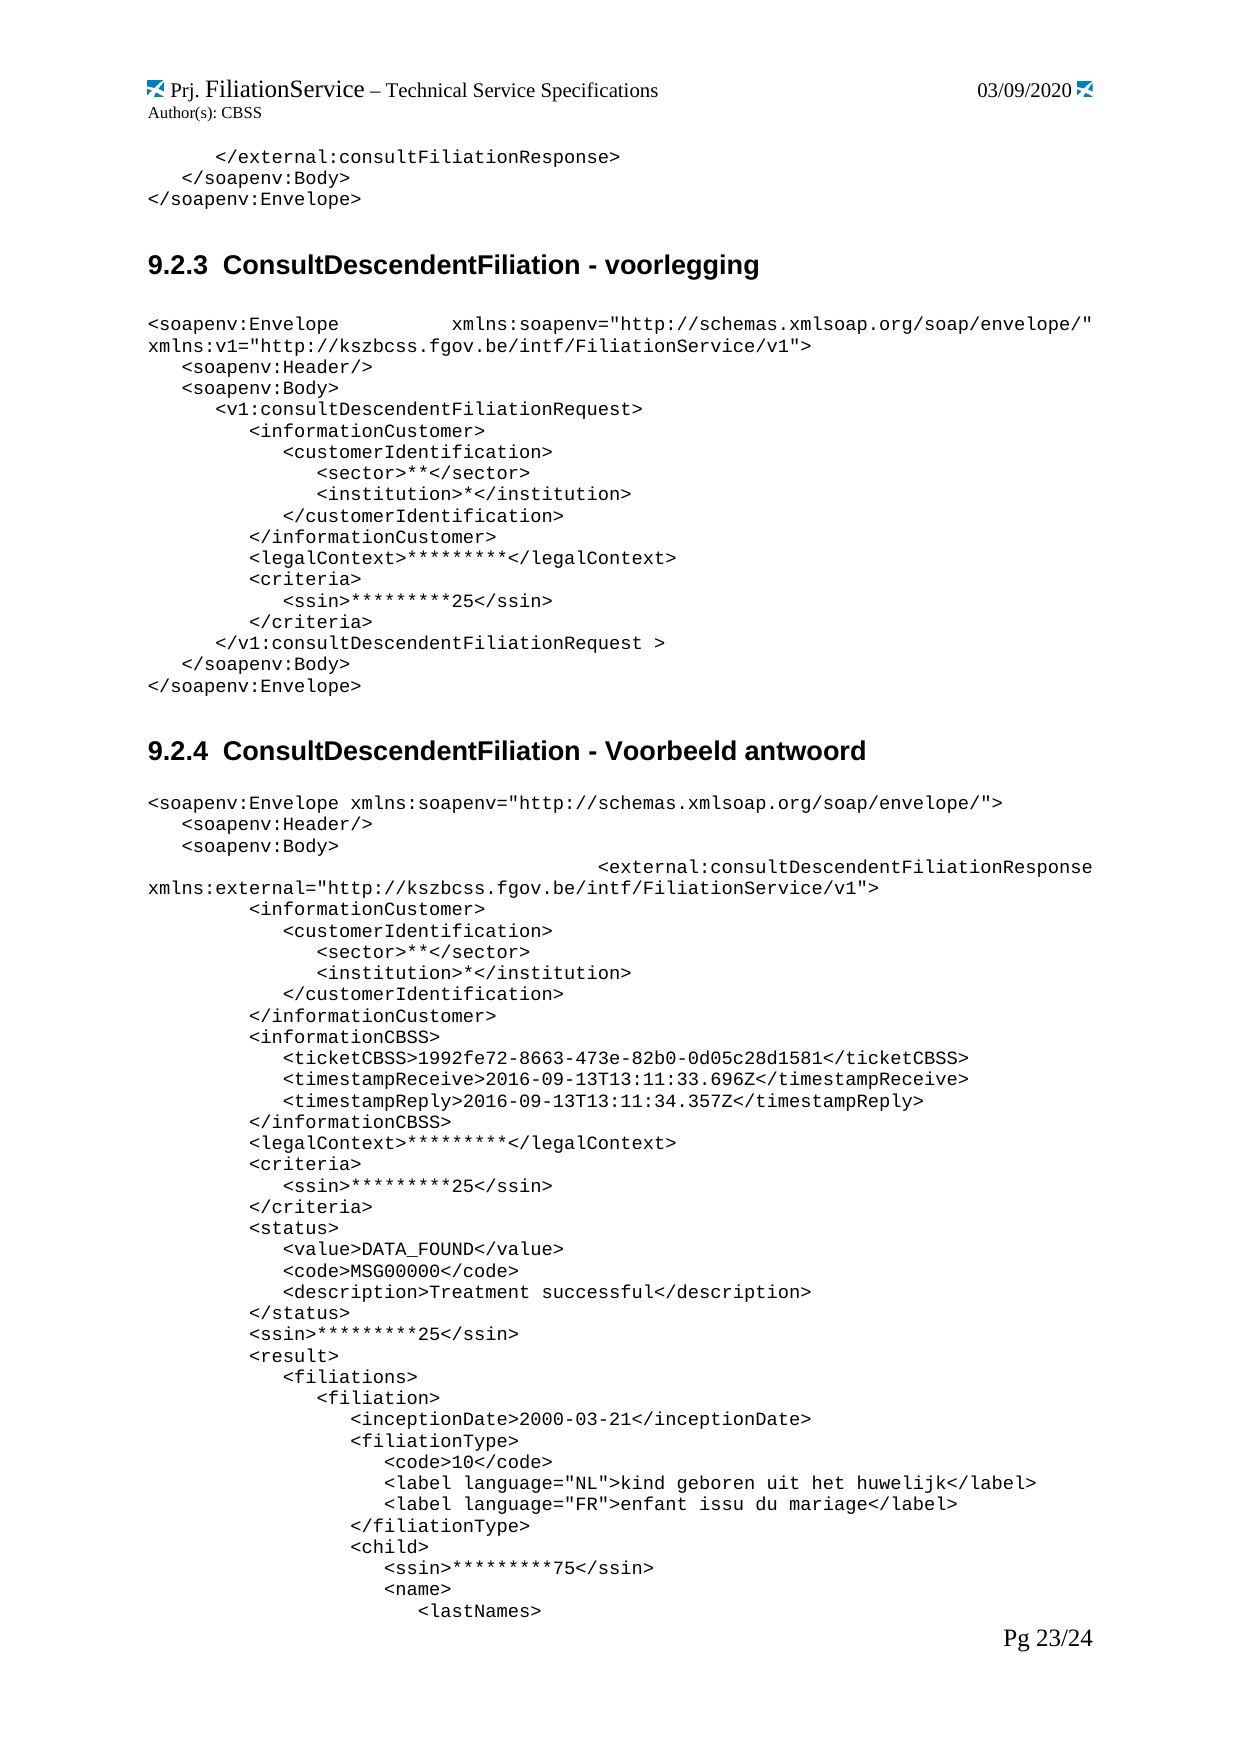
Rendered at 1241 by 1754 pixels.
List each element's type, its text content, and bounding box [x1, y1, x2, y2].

text <informationCustomer> [148, 900, 1093, 921]
text <description>Treatment successful</description> [148, 1283, 1093, 1304]
text </informationCBSS> [148, 1113, 1093, 1134]
text <child> [148, 1538, 1093, 1559]
text </criteria> [148, 613, 1093, 634]
text <ssin>*********25</ssin> [148, 1176, 1093, 1198]
text <inceptionDate>2000-03-21</inceptionDate> [148, 1410, 1093, 1431]
text <soapenv:Body> [148, 836, 1093, 858]
text </customerIdentification> [148, 506, 1093, 528]
text <sector>**</sector> [148, 943, 1093, 964]
picture [147, 86, 164, 97]
text <soapenv:Header/> [148, 358, 1093, 379]
text <institution>*</institution> [148, 485, 1093, 506]
text <v1:consultDescendentFiliationRequest> [148, 400, 1093, 421]
text <informationCBSS> [148, 1028, 1093, 1049]
text <filiations> [148, 1368, 1093, 1389]
text <soapenv:Envelope xmlns:soapenv="http://schemas.xmlsoap.org/soap/envelope/"> [148, 794, 1093, 815]
text <timestampReceive>2016-09-13T13:11:33.696Z</timestampReceive> [148, 1070, 1093, 1091]
text <ssin>*********25</ssin> [148, 591, 1093, 613]
text <legalContext>*********</legalContext> [148, 549, 1093, 570]
subtitle ConsultDescendentFiliation - voorlegging [148, 249, 1093, 280]
text <legalContext>*********</legalContext> [148, 1134, 1093, 1155]
text </soapenv:Body> [148, 169, 1093, 190]
text </status> [148, 1304, 1093, 1325]
picture [1077, 86, 1093, 97]
text <status> [148, 1219, 1093, 1240]
text <label language="FR">enfant issu du mariage</label> [148, 1495, 1093, 1516]
text </informationCustomer> [148, 528, 1093, 549]
text </filiationType> [148, 1516, 1093, 1538]
text <soapenv:Header/> [148, 815, 1093, 836]
text <criteria> [148, 570, 1093, 591]
text </external:consultFiliationResponse> [148, 148, 1093, 169]
subtitle ConsultDescendentFiliation - Voorbeeld antwoord [148, 735, 1093, 766]
text <external:consultDescendentFiliationResponse xmlns:external="http://kszbcss.fgov.be/intf/FiliationService/v1"> [148, 858, 1093, 900]
text </customerIdentification> [148, 985, 1093, 1006]
text <name> [148, 1580, 1093, 1601]
text <criteria> [148, 1155, 1093, 1176]
text <customerIdentification> [148, 921, 1093, 943]
text <informationCustomer> [148, 421, 1093, 443]
text <lastNames> [148, 1601, 1093, 1623]
text <sector>**</sector> [148, 464, 1093, 485]
text <soapenv:Body> [148, 379, 1093, 400]
text </criteria> [148, 1198, 1093, 1219]
text <institution>*</institution> [148, 964, 1093, 985]
text <timestampReply>2016-09-13T13:11:34.357Z</timestampReply> [148, 1091, 1093, 1113]
text </soapenv:Body> [148, 655, 1093, 676]
text <ticketCBSS>1992fe72-8663-473e-82b0-0d05c28d1581</ticketCBSS> [148, 1049, 1093, 1070]
text </soapenv:Envelope> [148, 676, 1093, 698]
text <filiation> [148, 1389, 1093, 1410]
text <value>DATA_FOUND</value> [148, 1240, 1093, 1261]
text <code>MSG00000</code> [148, 1261, 1093, 1283]
text <label language="NL">kind geboren uit het huwelijk</label> [148, 1474, 1093, 1495]
text </informationCustomer> [148, 1006, 1093, 1028]
text <ssin>*********25</ssin> [148, 1325, 1093, 1346]
text <ssin>*********75</ssin> [148, 1559, 1093, 1580]
text <result> [148, 1346, 1093, 1368]
text <code>10</code> [148, 1453, 1093, 1474]
text <customerIdentification> [148, 443, 1093, 464]
text </soapenv:Envelope> [148, 190, 1093, 211]
text </v1:consultDescendentFiliationRequest > [148, 634, 1093, 655]
text <filiationType> [148, 1431, 1093, 1453]
text <soapenv:Envelope xmlns:soapenv="http://schemas.xmlsoap.org/soap/envelope/" xmlns:v1="http://kszbcss.fgov.be/intf/FiliationService/v1"> [148, 315, 1093, 358]
